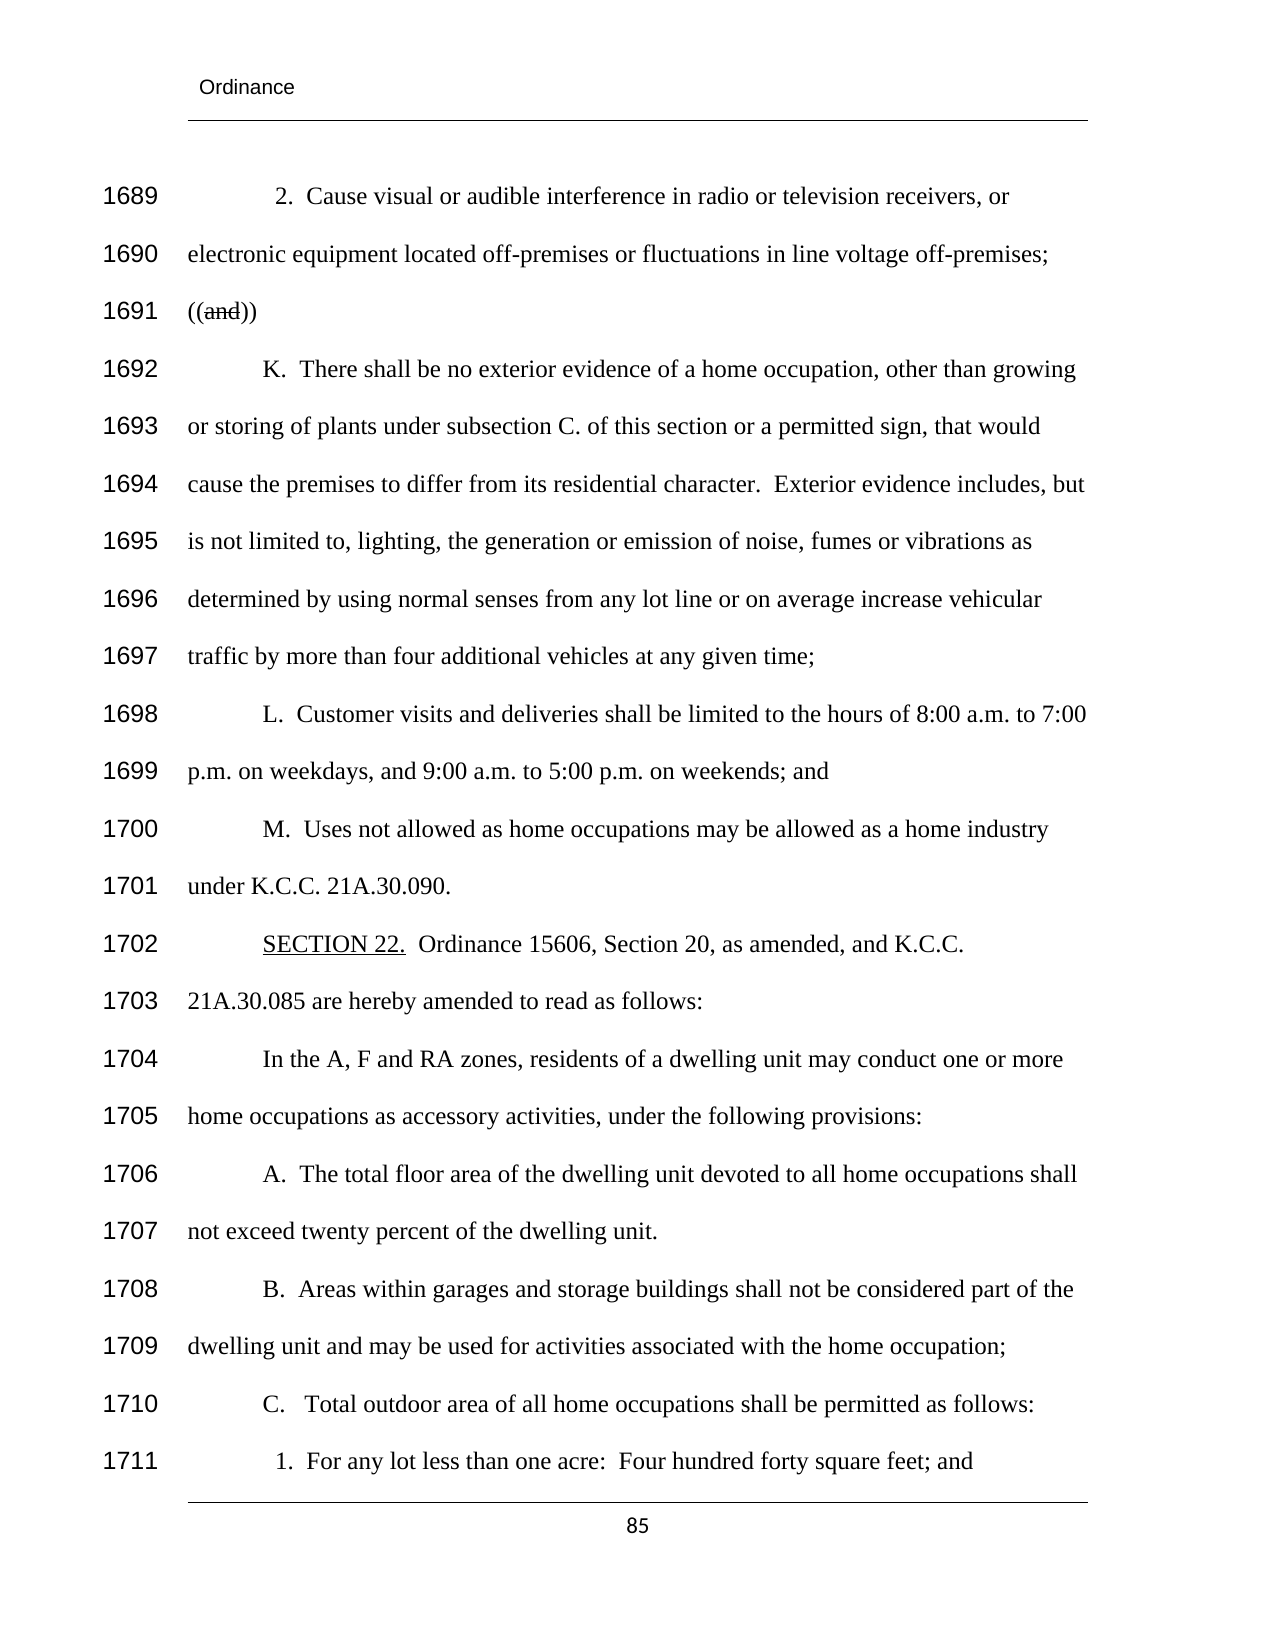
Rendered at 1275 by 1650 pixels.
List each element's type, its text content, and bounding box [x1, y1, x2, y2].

text B. Areas within garages and storage buildings shall not be considered part of the dwelling unit and may be used for activities associated with the home occupation; [187, 1274, 1087, 1360]
text K. There shall be no exterior evidence of a home occupation, other than growing or storing of plants under subsection C. of this section or a permitted sign, that would cause the premises to differ from its residential character. Exterior evidence includes, but is not limited to, lighting, the generation or emission of noise, fumes or vibrations as determined by using normal senses from any lot line or on average increase vehicular traffic by more than four additional vehicles at any given time; [187, 354, 1087, 670]
text C. Total outdoor area of all home occupations shall be permitted as follows: [187, 1389, 1087, 1417]
text In the A, F and RA zones, residents of a dwelling unit may conduct one or more home occupations as accessory activities, under the following provisions: [187, 1044, 1087, 1130]
text 1. For any lot less than one acre: Four hundred forty square feet; and [187, 1446, 1087, 1475]
text 2. Cause visual or audible interference in radio or television receivers, or electronic equipment located off-premises or fluctuations in line voltage off-premises; ((and)) [187, 181, 1087, 325]
text M. Uses not allowed as home occupations may be allowed as a home industry under K.C.C. 21A.30.090. [187, 814, 1087, 900]
text SECTION 22. Ordinance 15606, Section 20, as amended, and K.C.C. 21A.30.085 are hereby amended to read as follows: [187, 929, 1087, 1015]
text A. The total floor area of the dwelling unit devoted to all home occupations shall not exceed twenty percent of the dwelling unit. [187, 1159, 1087, 1245]
text L. Customer visits and deliveries shall be limited to the hours of 8:00 a.m. to 7:00 p.m. on weekdays, and 9:00 a.m. to 5:00 p.m. on weekends; and [187, 699, 1087, 785]
